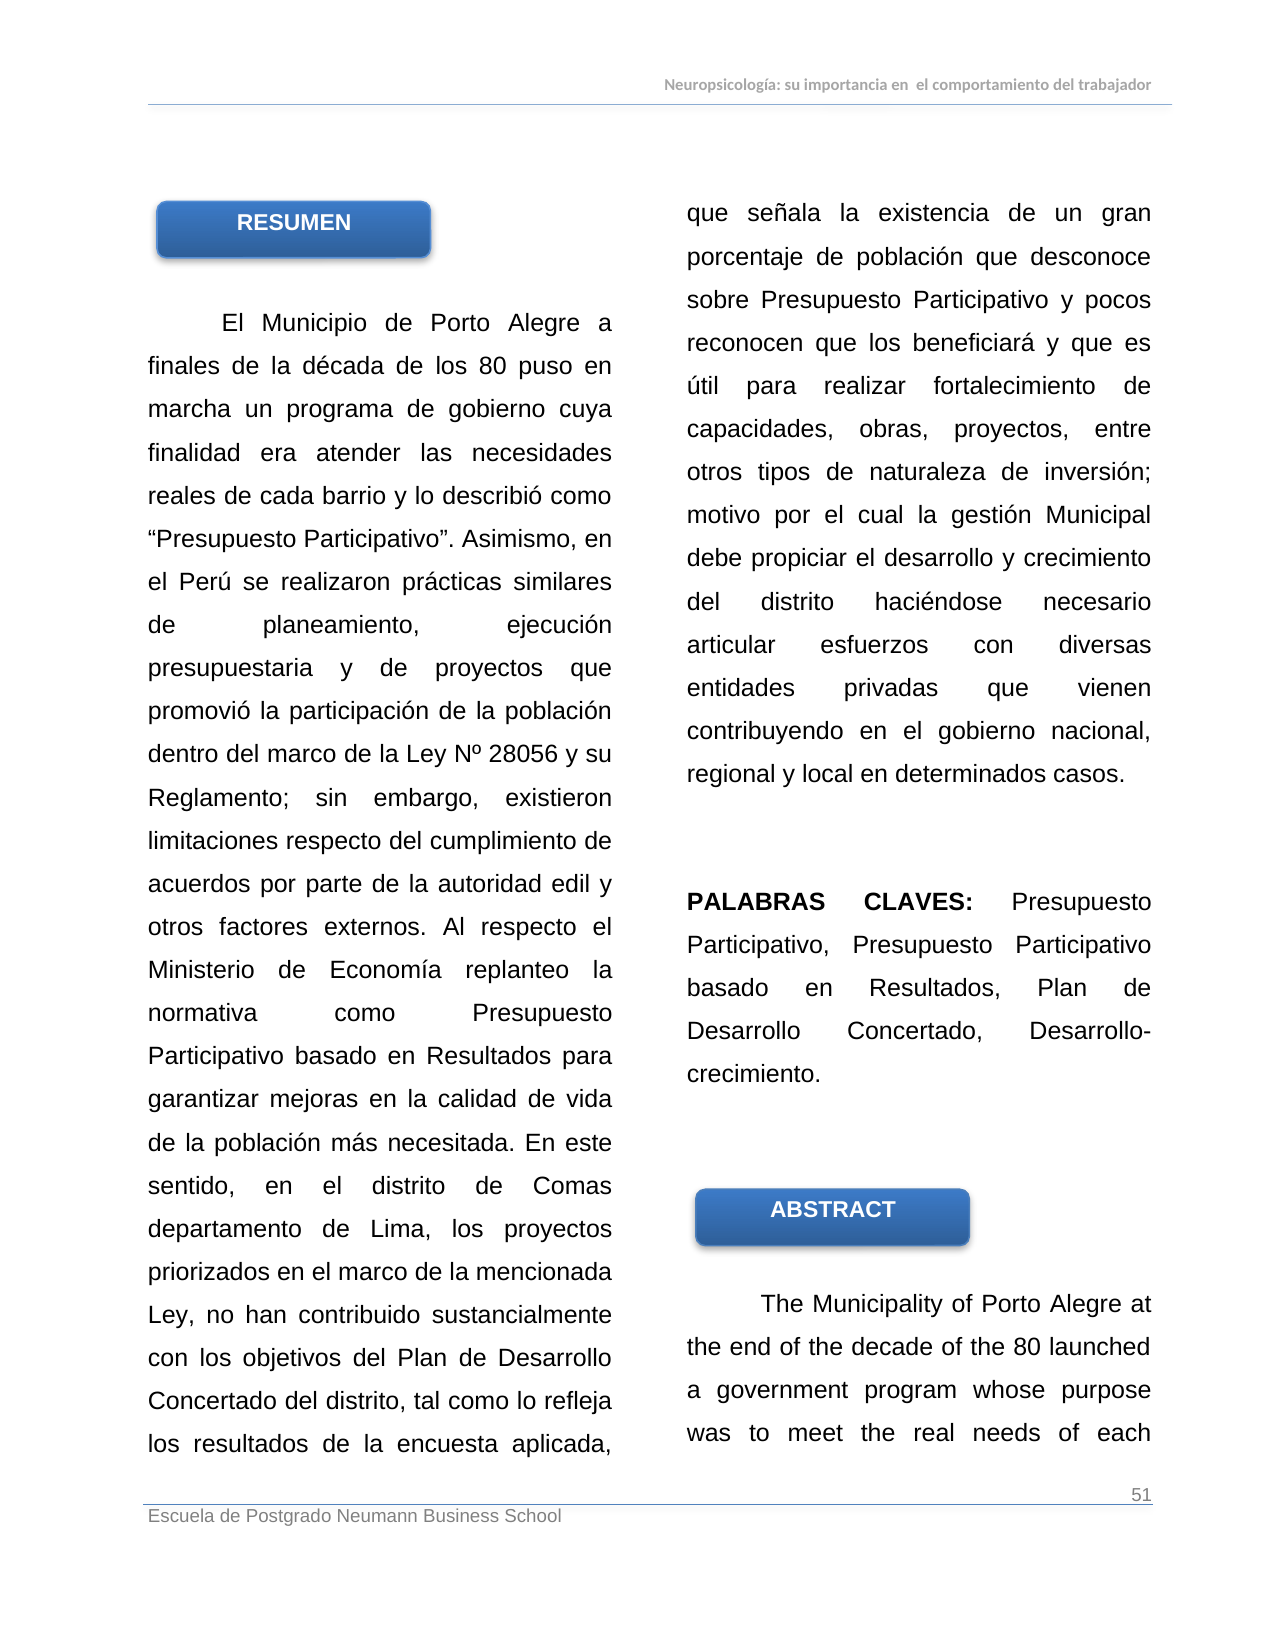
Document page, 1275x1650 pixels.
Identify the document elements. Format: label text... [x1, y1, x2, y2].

text El Municipio de Porto Alegre a finales de la década de los 80 puso en marcha un programa de gobierno cuya finalidad era atender las necesidades reales de cada barrio y lo describió como “Presupuesto Participativo”. Asimismo, en el Perú se realizaron prácticas similares de planeamiento, ejecución presupuestaria y de proyectos que promovió la participación de la población dentro del marco de la Ley Nº 28056 y su Reglamento; sin embargo, existieron limitaciones respecto del cumplimiento de acuerdos por parte de la autoridad edil y otros factores externos. Al respecto el Ministerio de Economía replanteo la normativa como Presupuesto Participativo basado en Resultados para garantizar mejoras en la calidad de vida de la población más necesitada. En este sentido, en el distrito de Comas departamento de Lima, los proyectos priorizados en el marco de la mencionada Ley, no han contribuido sustancialmente con los objetivos del Plan de Desarrollo Concertado del distrito, tal como lo refleja los resultados de la encuesta aplicada, que señala la existencia de un gran porcentaje de población que desconoce sobre Presupuesto Participativo y pocos reconocen que los beneficiará y que es útil para realizar fortalecimiento de capacidades, obras, proyectos, entre otros tipos de naturaleza de inversión; motivo por el cual la gestión Municipal debe propiciar el desarrollo y crecimiento del distrito haciéndose necesario articular esfuerzos con diversas entidades privadas que vienen contribuyendo en el gobierno nacional, regional y local en determinados casos. [148, 308, 613, 1458]
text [687, 1289, 1152, 1447]
text El Municipio de Porto Alegre a finales de la década de los 80 puso en marcha un programa de gobierno cuya finalidad era atender las necesidades reales de cada barrio y lo describió como “Presupuesto Participativo”. Asimismo, en el Perú se realizaron prácticas similares de planeamiento, ejecución presupuestaria y de proyectos que promovió la participación de la población dentro del marco de la Ley Nº 28056 y su Reglamento; sin embargo, existieron limitaciones respecto del cumplimiento de acuerdos por parte de la autoridad edil y otros factores externos. Al respecto el Ministerio de Economía replanteo la normativa como Presupuesto Participativo basado en Resultados para garantizar mejoras en la calidad de vida de la población más necesitada. En este sentido, en el distrito de Comas departamento de Lima, los proyectos priorizados en el marco de la mencionada Ley, no han contribuido sustancialmente con los objetivos del Plan de Desarrollo Concertado del distrito, tal como lo refleja los resultados de la encuesta aplicada, que señala la existencia de un gran porcentaje de población que desconoce sobre Presupuesto Participativo y pocos reconocen que los beneficiará y que es útil para realizar fortalecimiento de capacidades, obras, proyectos, entre otros tipos de naturaleza de inversión; motivo por el cual la gestión Municipal debe propiciar el desarrollo y crecimiento del distrito haciéndose necesario articular esfuerzos con diversas entidades privadas que vienen contribuyendo en el gobierno nacional, regional y local en determinados casos. [687, 198, 1152, 788]
text PALABRAS CLAVES: Presupuesto Participativo, Presupuesto Participativo basado en Resultados, Plan de Desarrollo Concertado, Desarrollo-crecimiento. [687, 887, 1152, 1088]
